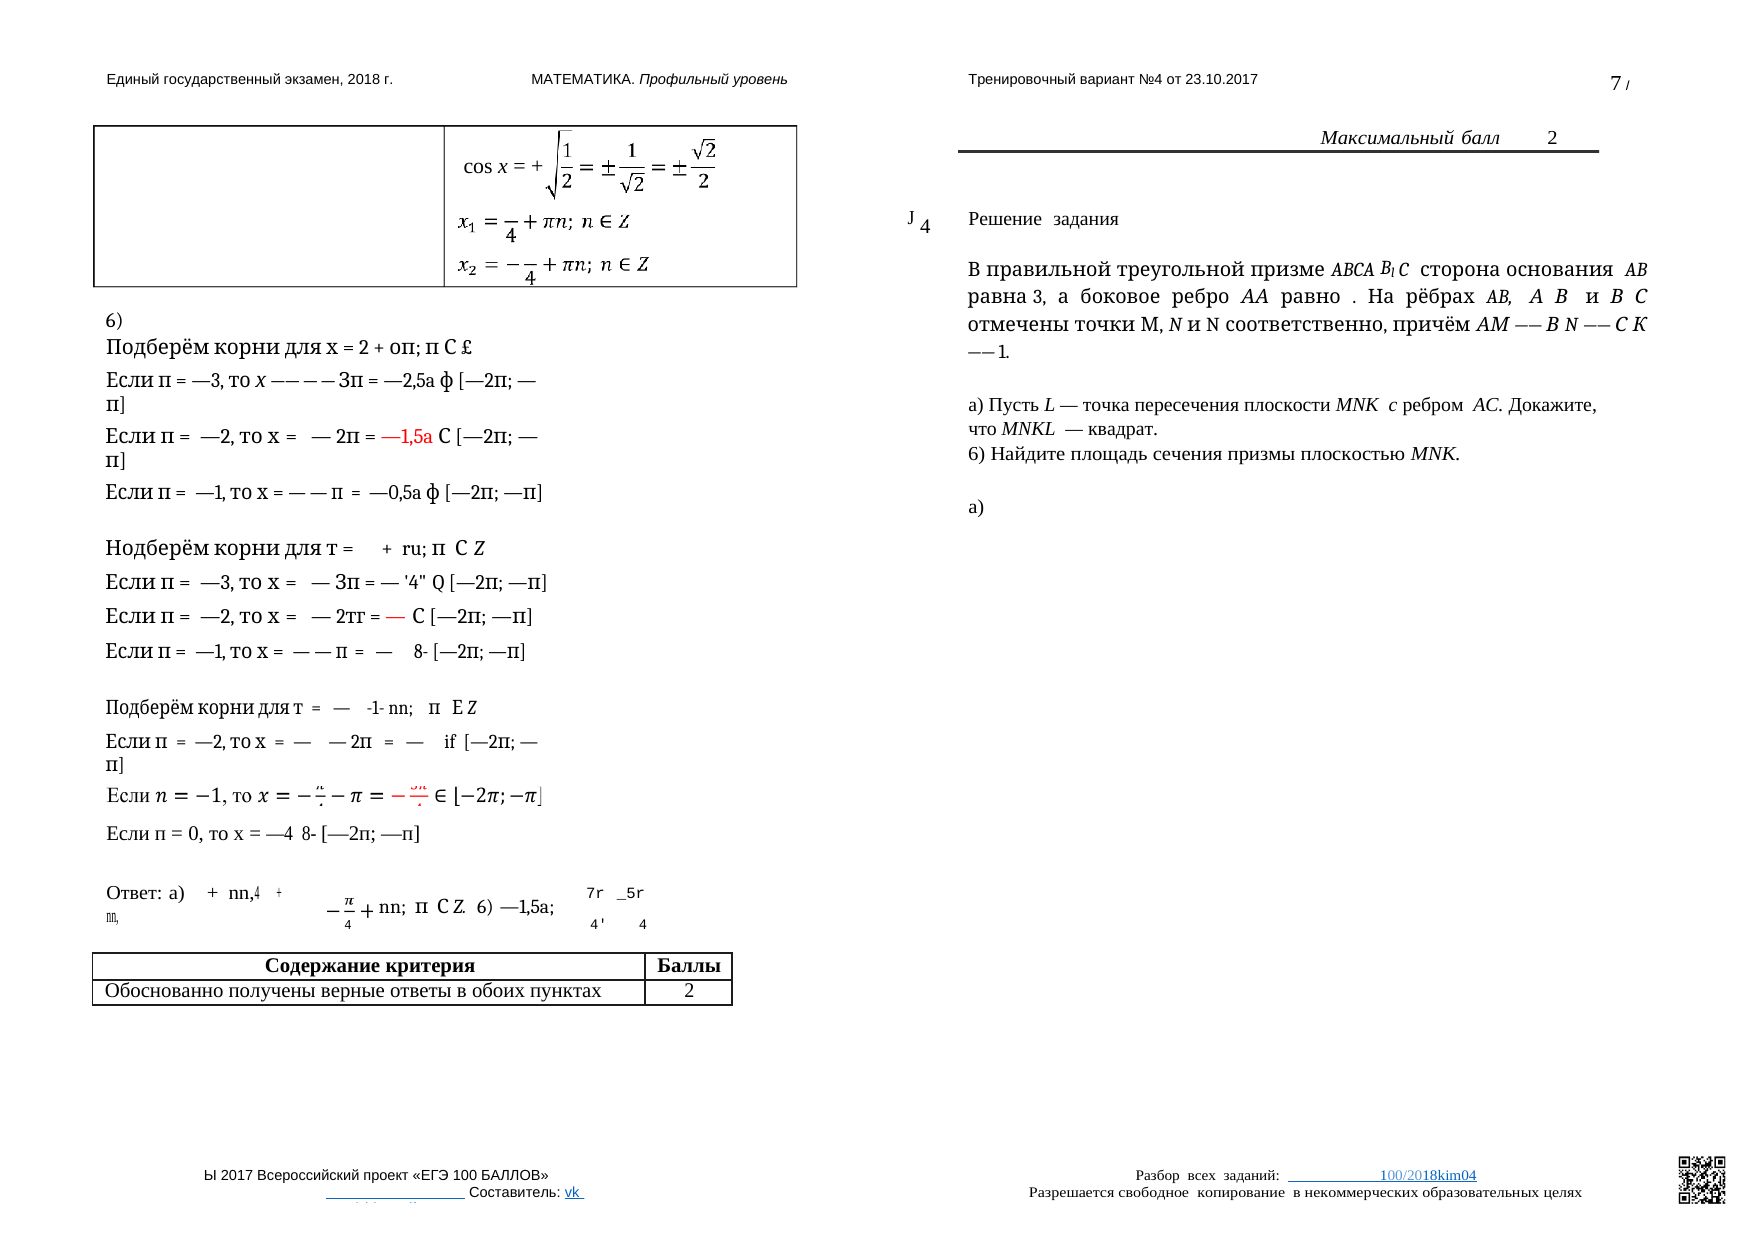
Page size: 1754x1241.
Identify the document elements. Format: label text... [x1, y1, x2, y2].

text cos х = + [81, 153, 543, 179]
text 4 4' 4 [344, 918, 1737, 932]
table_cell 2 [646, 981, 731, 1004]
text Если п = —1, то х = — — п = —0,5a ф [—2п; —п] [105, 481, 554, 505]
text 6) [106, 309, 554, 333]
text Если п = 0, то х = —4 8- [—2п; —п] [106, 821, 554, 845]
text Подберём корни для х = 2 + оп; п С £ [106, 336, 554, 360]
text Максимальный балл 2 [1320, 126, 1737, 149]
text Если п = —2, то х = — 2п = —1,5a С [—2п; —п] [105, 424, 554, 472]
text Если п = —3, то х —— — — Зп = —2,5a ф [—2п; —п] [106, 368, 554, 416]
picture [1678, 1156, 1726, 1204]
text Ответ: а) + nn,4 + nn, [106, 881, 306, 927]
text nn; п С Z. 6) —1,5a; 7r _5r [379, 892, 1737, 918]
text Подберём корни для т = — -1- nn; п Е Z [105, 697, 554, 719]
text J 4 Решение задания [907, 206, 1119, 238]
picture [106, 786, 542, 806]
text Если п = —1, то х = — — п = — 8- [—2п; —п] [105, 640, 554, 664]
table_header Баллы [646, 954, 731, 979]
text Если п = —2, то х = — — 2п = — if [—2п; —п] [105, 731, 554, 776]
text а) Пусть L — точка пересечения плоскости MNK с ребром AC. Докажите, что MNKL — квадрат. [968, 393, 1623, 440]
text Если п = —2, то х = — 2тг = — С [—2п; —п] [105, 605, 554, 629]
text а) [968, 495, 1737, 517]
picture [327, 898, 373, 918]
picture [92, 124, 798, 288]
text Нодберём корни для т = + ru; п С Z [105, 536, 554, 560]
text 6) Найдите площадь сечения призмы плоскостью MNK. [968, 442, 1737, 464]
table_header Содержание критерия [93, 954, 644, 979]
table_cell Обоснованно получены верные ответы в обоих пунктах [93, 981, 644, 1004]
text В правильной треугольной призме ABCA Bl C сторона основания AB равна 3, а боковое ребро АА равно . На рёбрах AB, А В и В С отмечены точки М, N и N соответственно, причём АМ —— В N —— С К —— 1. [967, 256, 1647, 363]
text Если п = —3, то х = — Зп = — '4" Q [—2п; —п] [105, 571, 554, 595]
